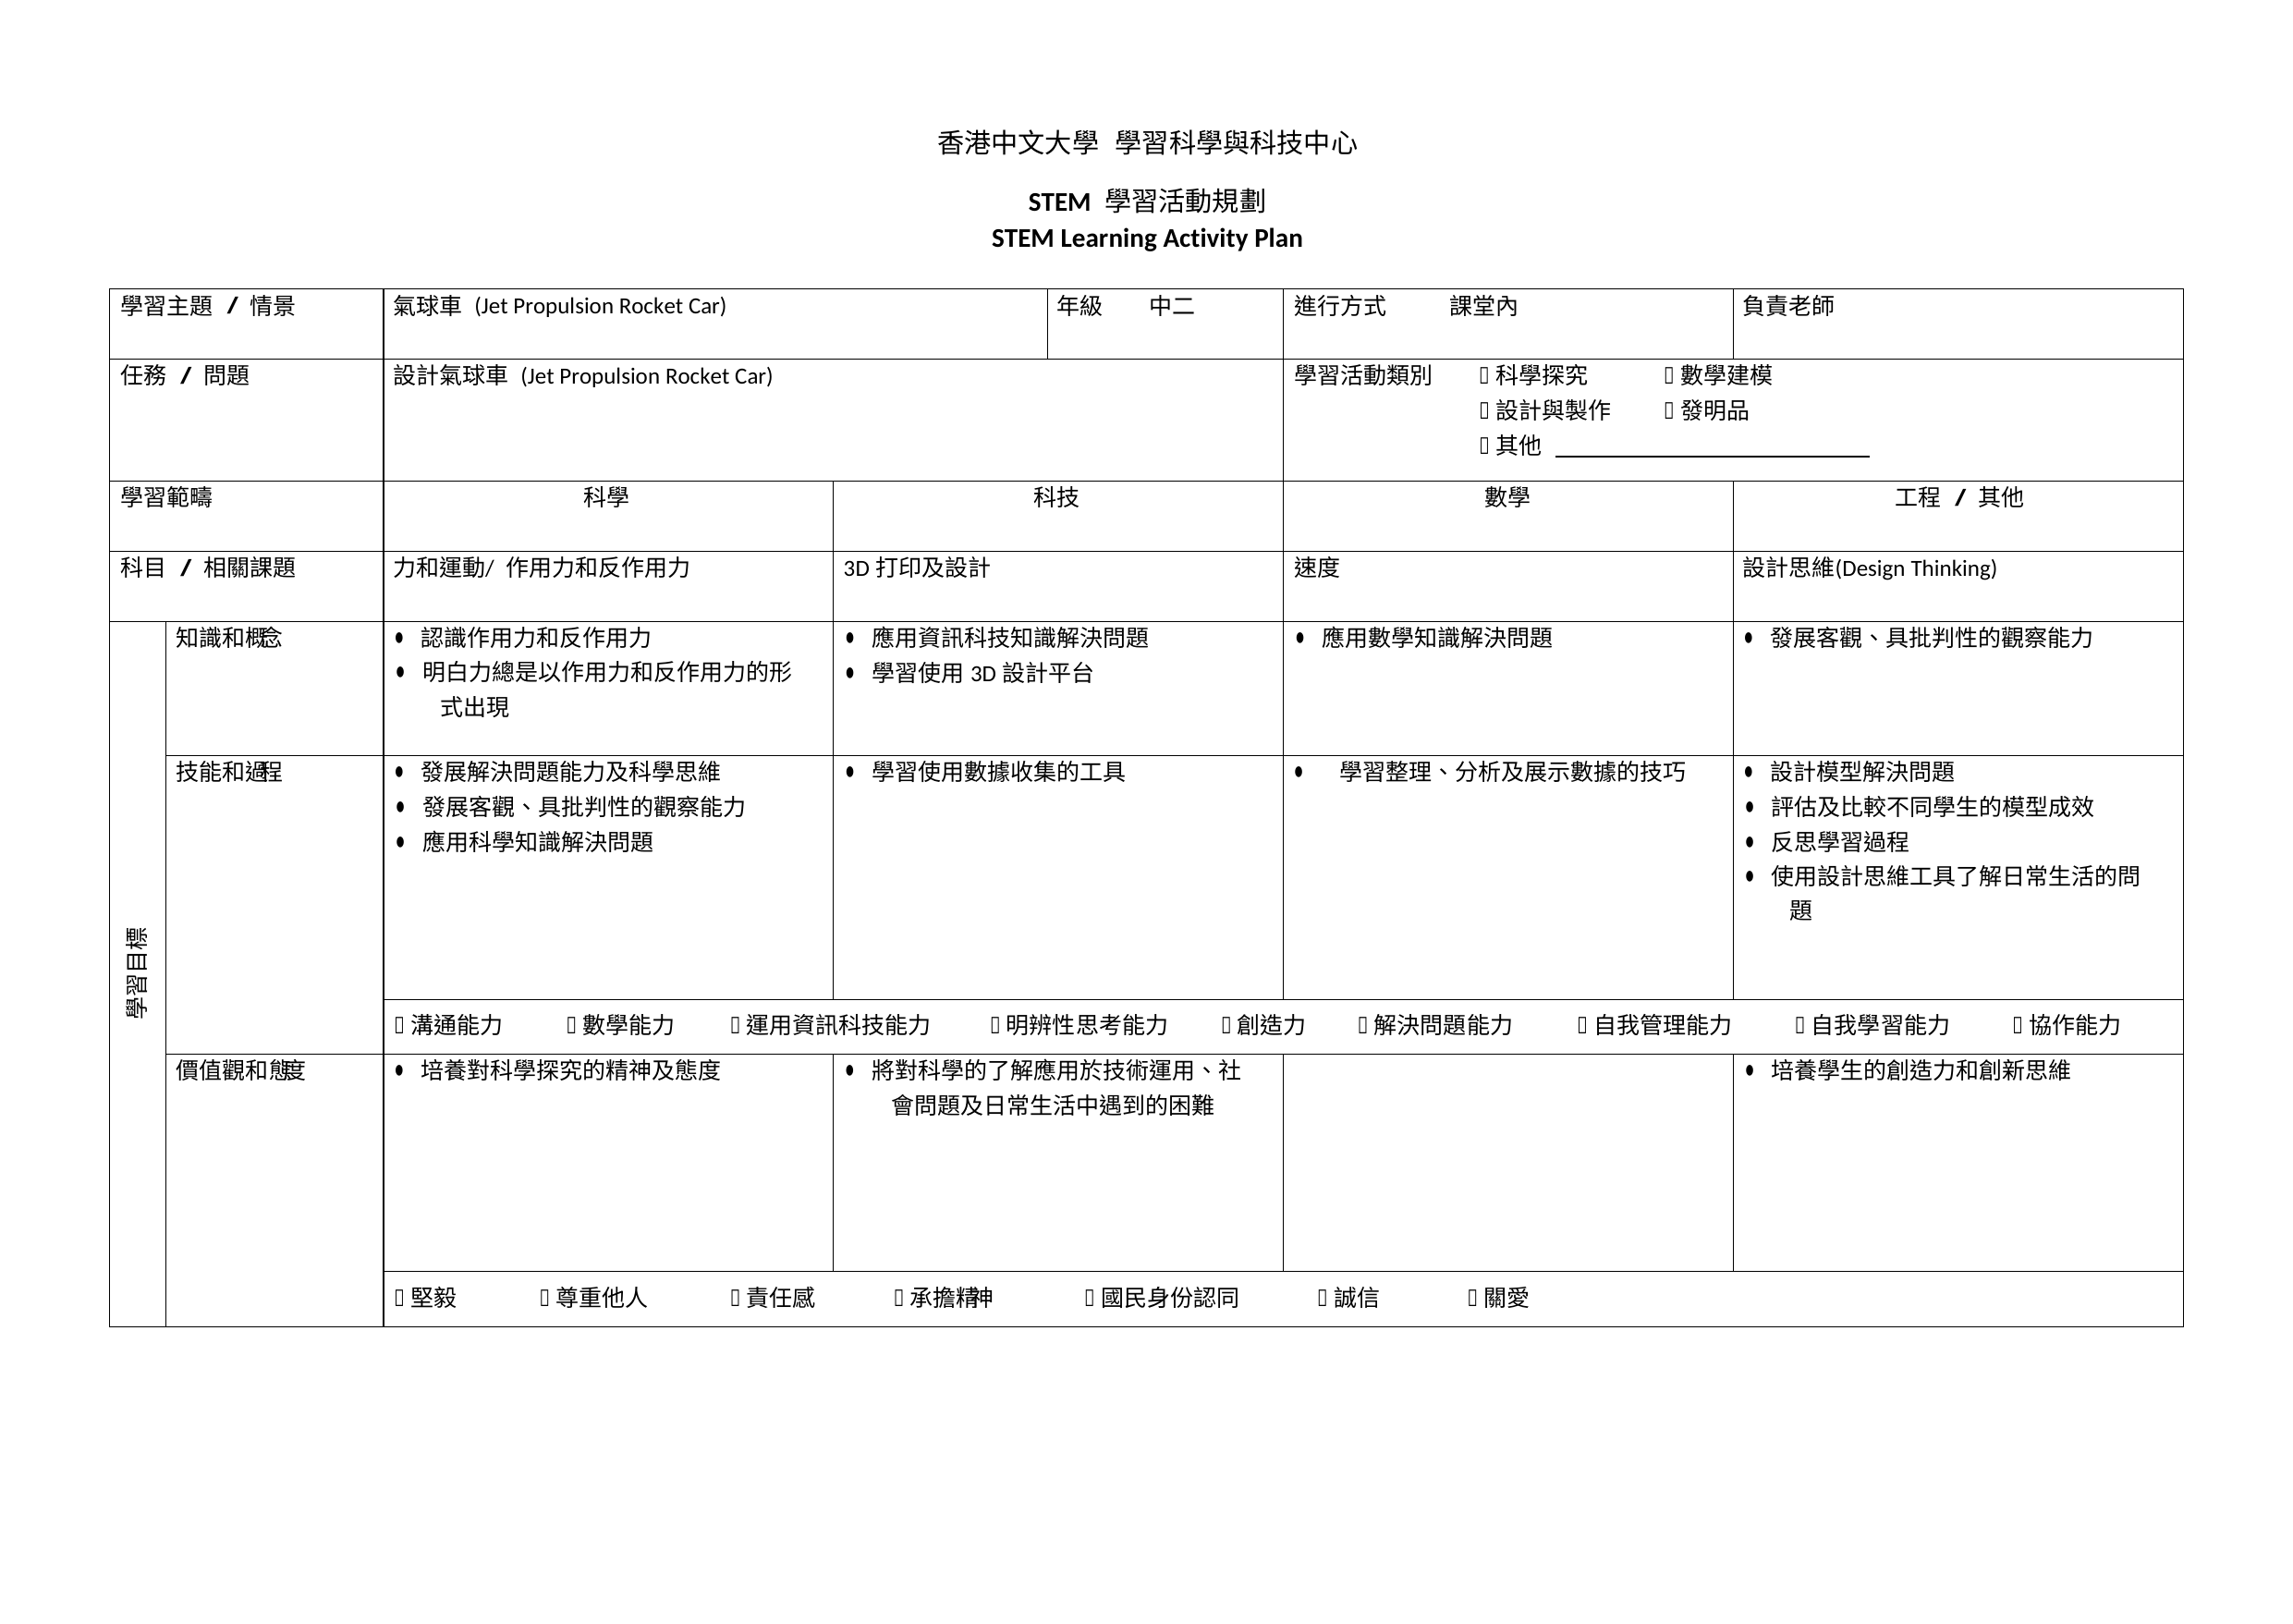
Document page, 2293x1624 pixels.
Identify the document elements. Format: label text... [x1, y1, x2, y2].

text 技能和過程 ⚫ 發展解決問題能力及科學思維 [177, 756, 765, 787]
text ⚫ 評估及比較不同學生的模型成效 [1743, 787, 2173, 821]
text 會問題及日常生活中遇到的困難 [110, 1085, 1214, 1118]
text ⚫ 明白力總是以作用力和反作用力的形 式出現 [394, 653, 817, 723]
text ⚫ 培養學生的創造力和創新思維 [1743, 1055, 2173, 1085]
text 學習整理、分析及展示數據的技巧 ⚫ 設計模型解決問題 [1339, 756, 2173, 787]
text 科目 / 相關課題 力和運動/ 作用力和反作用力 3D 打印及設計 速度 設計思維(Design Thinking) [120, 552, 2173, 581]
text  溝通能力  數學能力  運用資訊科技能力  明辨性思考能力  創造力  解決問題能力  自我管理能力  自我學習能力  協作能力 [394, 1009, 2173, 1038]
text ⚫ 反思學習過程 [1743, 821, 2173, 856]
text STEM 學習活動規劃 [1023, 182, 1272, 219]
text ⚫ 應用資訊科技知識解決問題 [844, 622, 1174, 653]
text 任務 / 問題 設計氣球車 (Jet Propulsion Rocket Car) 學習活動類別  科學探究  數學建模 [120, 360, 2173, 390]
text ⚫ 應用數學知識解決問題 ⚫ 發展客觀、具批判性的觀察能力 [1293, 622, 2173, 653]
text ⚫ 學習使用數據收集的工具 ⚫ [844, 756, 1318, 787]
text STEM Learning Activity Plan [987, 221, 1308, 254]
text ⚫ 應用科學知識解決問題 [394, 821, 765, 856]
text 知識和概念 ⚫ 認識作用力和反作用力 [177, 622, 811, 653]
text 香港中文大學 學習科學與科技中心 [933, 121, 1361, 155]
text ⚫ 發展客觀、具批判性的觀察能力 [394, 787, 771, 821]
text  其他 [1479, 423, 2173, 458]
text  堅毅  尊重他人  責任感  承擔精神  國民身份認同  誠信  關愛 [394, 1281, 2173, 1311]
text ⚫ 使用設計思維工具了解日常生活的問 題 [1743, 857, 2167, 926]
text 價值觀和態度 ⚫ 培養對科學探究的精神及態度 ⚫ 將對科學的了解應用於技術運用、社 [177, 1055, 1266, 1085]
text ⚫ 學習使用 3D 設計平台 [844, 653, 1168, 687]
text  設計與製作  發明品 [1479, 390, 2173, 423]
text 學習範疇 科學 科技 數學 工程 / 其他 [120, 482, 2173, 510]
text 學習主題 / 情景 氣球車 (Jet Propulsion Rocket Car) 年級 中二 進行方式 課堂內 負責老師 [120, 280, 2173, 320]
